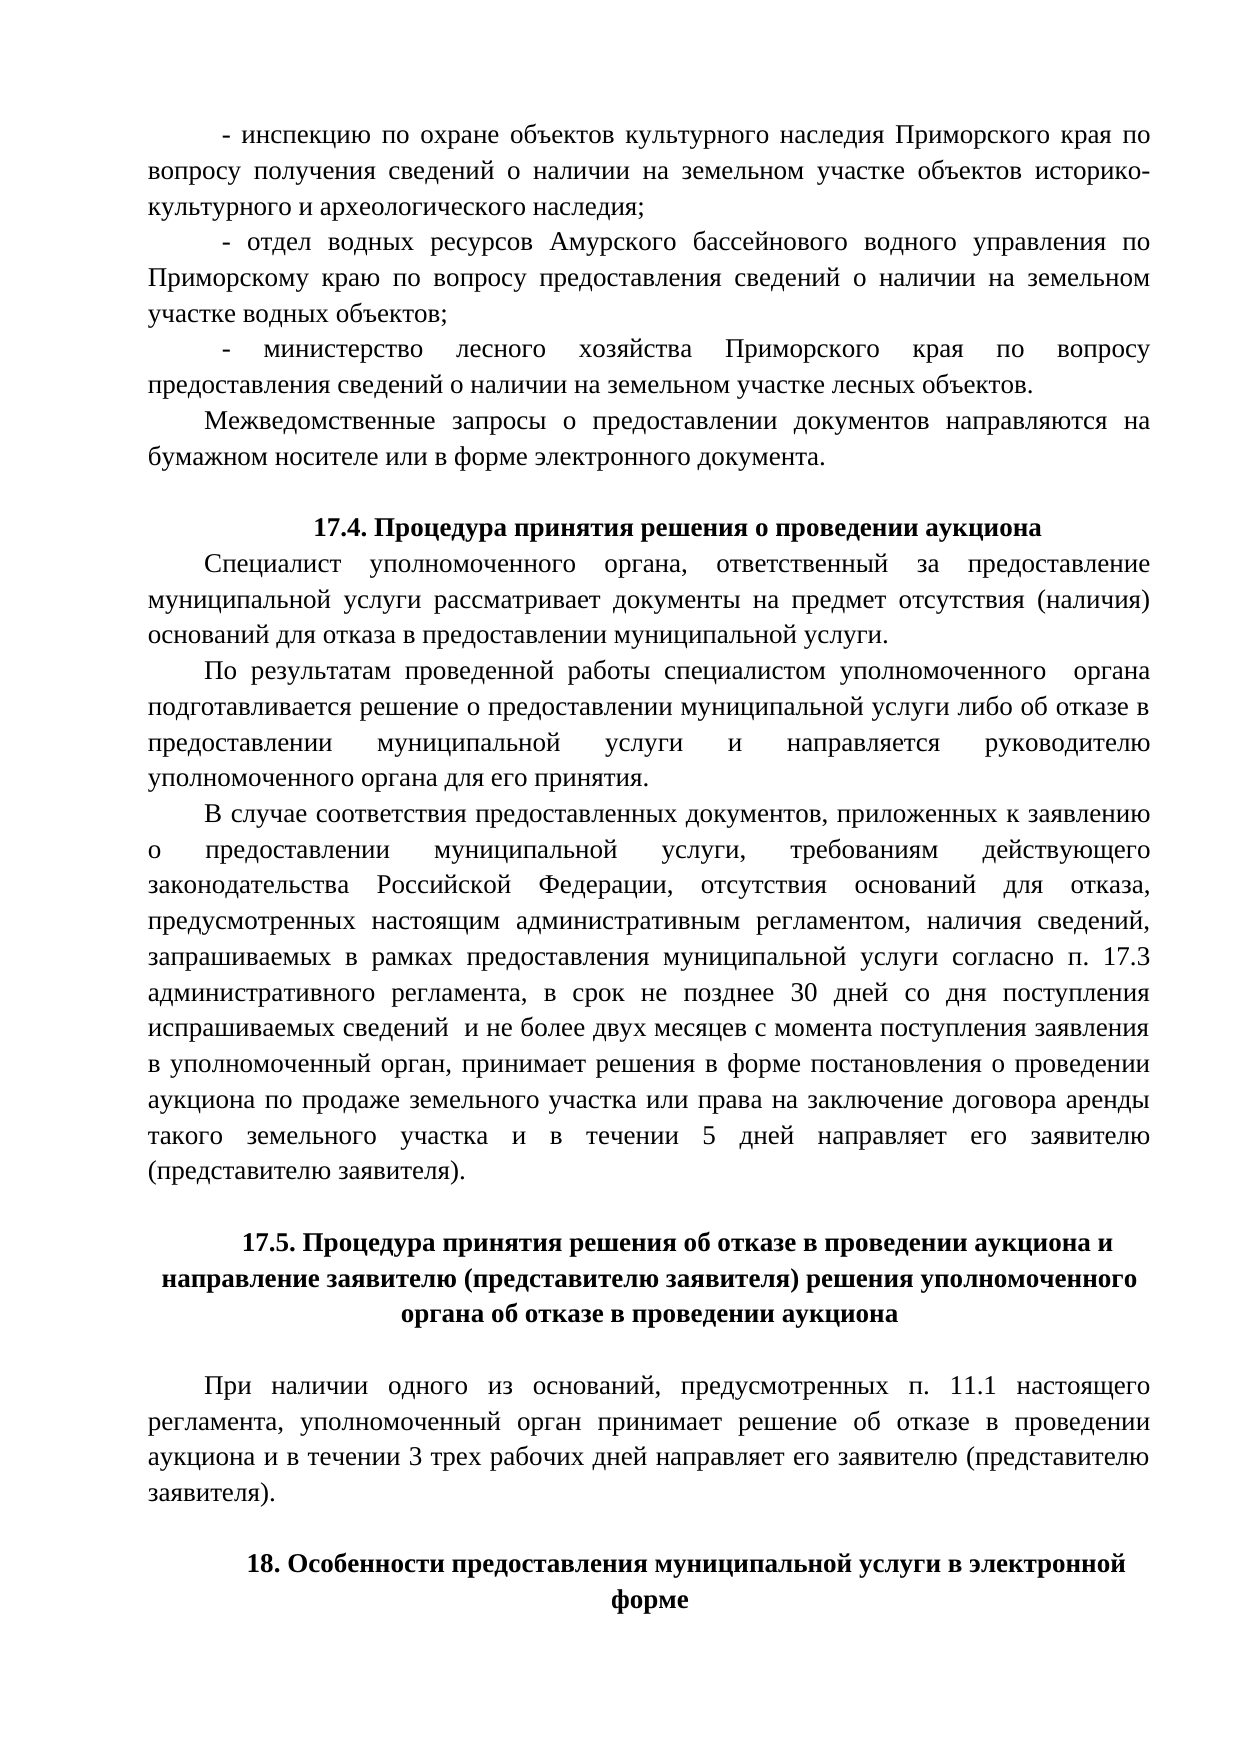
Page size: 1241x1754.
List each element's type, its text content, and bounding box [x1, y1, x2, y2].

text - отдел водных ресурсов Амурского бассейнового водного управления по Приморскому краю по вопросу предоставления сведений о наличии на земельном участке водных объектов; [148, 225, 1152, 328]
text - министерство лесного хозяйства Приморского края по вопросу предоставления сведений о наличии на земельном участке лесных объектов. [148, 332, 1152, 399]
text 17.4. Процедура принятия решения о проведении аукциона [148, 511, 1152, 542]
text При наличии одного из оснований, предусмотренных п. 11.1 настоящего регламента, уполномоченный орган принимает решение об отказе в проведении аукциона и в течении 3 трех рабочих дней направляет его заявителю (представителю заявителя). [148, 1369, 1152, 1507]
text По результатам проведенной работы специалистом уполномоченного органа подготавливается решение о предоставлении муниципальной услуги либо об отказе в предоставлении муниципальной услуги и направляется руководителю уполномоченного органа для его принятия. [148, 654, 1152, 793]
text 18. Особенности предоставления муниципальной услуги в электронной форме [148, 1547, 1152, 1614]
text - инспекцию по охране объектов культурного наследия Приморского края по вопросу получения сведений о наличии на земельном участке объектов историко-культурного и археологического наследия; [148, 118, 1152, 221]
text 17.5. Процедура принятия решения об отказе в проведении аукциона и направление заявителю (представителю заявителя) решения уполномоченного органа об отказе в проведении аукциона [148, 1226, 1152, 1328]
text Межведомственные запросы о предоставлении документов направляются на бумажном носителе или в форме электронного документа. [148, 404, 1152, 471]
text В случае соответствия предоставленных документов, приложенных к заявлению о предоставлении муниципальной услуги, требованиям действующего законодательства Российской Федерации, отсутствия оснований для отказа, предусмотренных настоящим административным регламентом, наличия сведений, запрашиваемых в рамках предоставления муниципальной услуги согласно п. 17.3 административного регламента, в срок не позднее 30 дней со дня поступления испрашиваемых сведений и не более двух месяцев с момента поступления заявления в уполномоченный орган, принимает решения в форме постановления о проведении аукциона по продаже земельного участка или права на заключение договора аренды такого земельного участка и в течении 5 дней направляет его заявителю (представителю заявителя). [148, 797, 1152, 1186]
text Специалист уполномоченного органа, ответственный за предоставление муниципальной услуги рассматривает документы на предмет отсутствия (наличия) оснований для отказа в предоставлении муниципальной услуги. [148, 547, 1152, 650]
